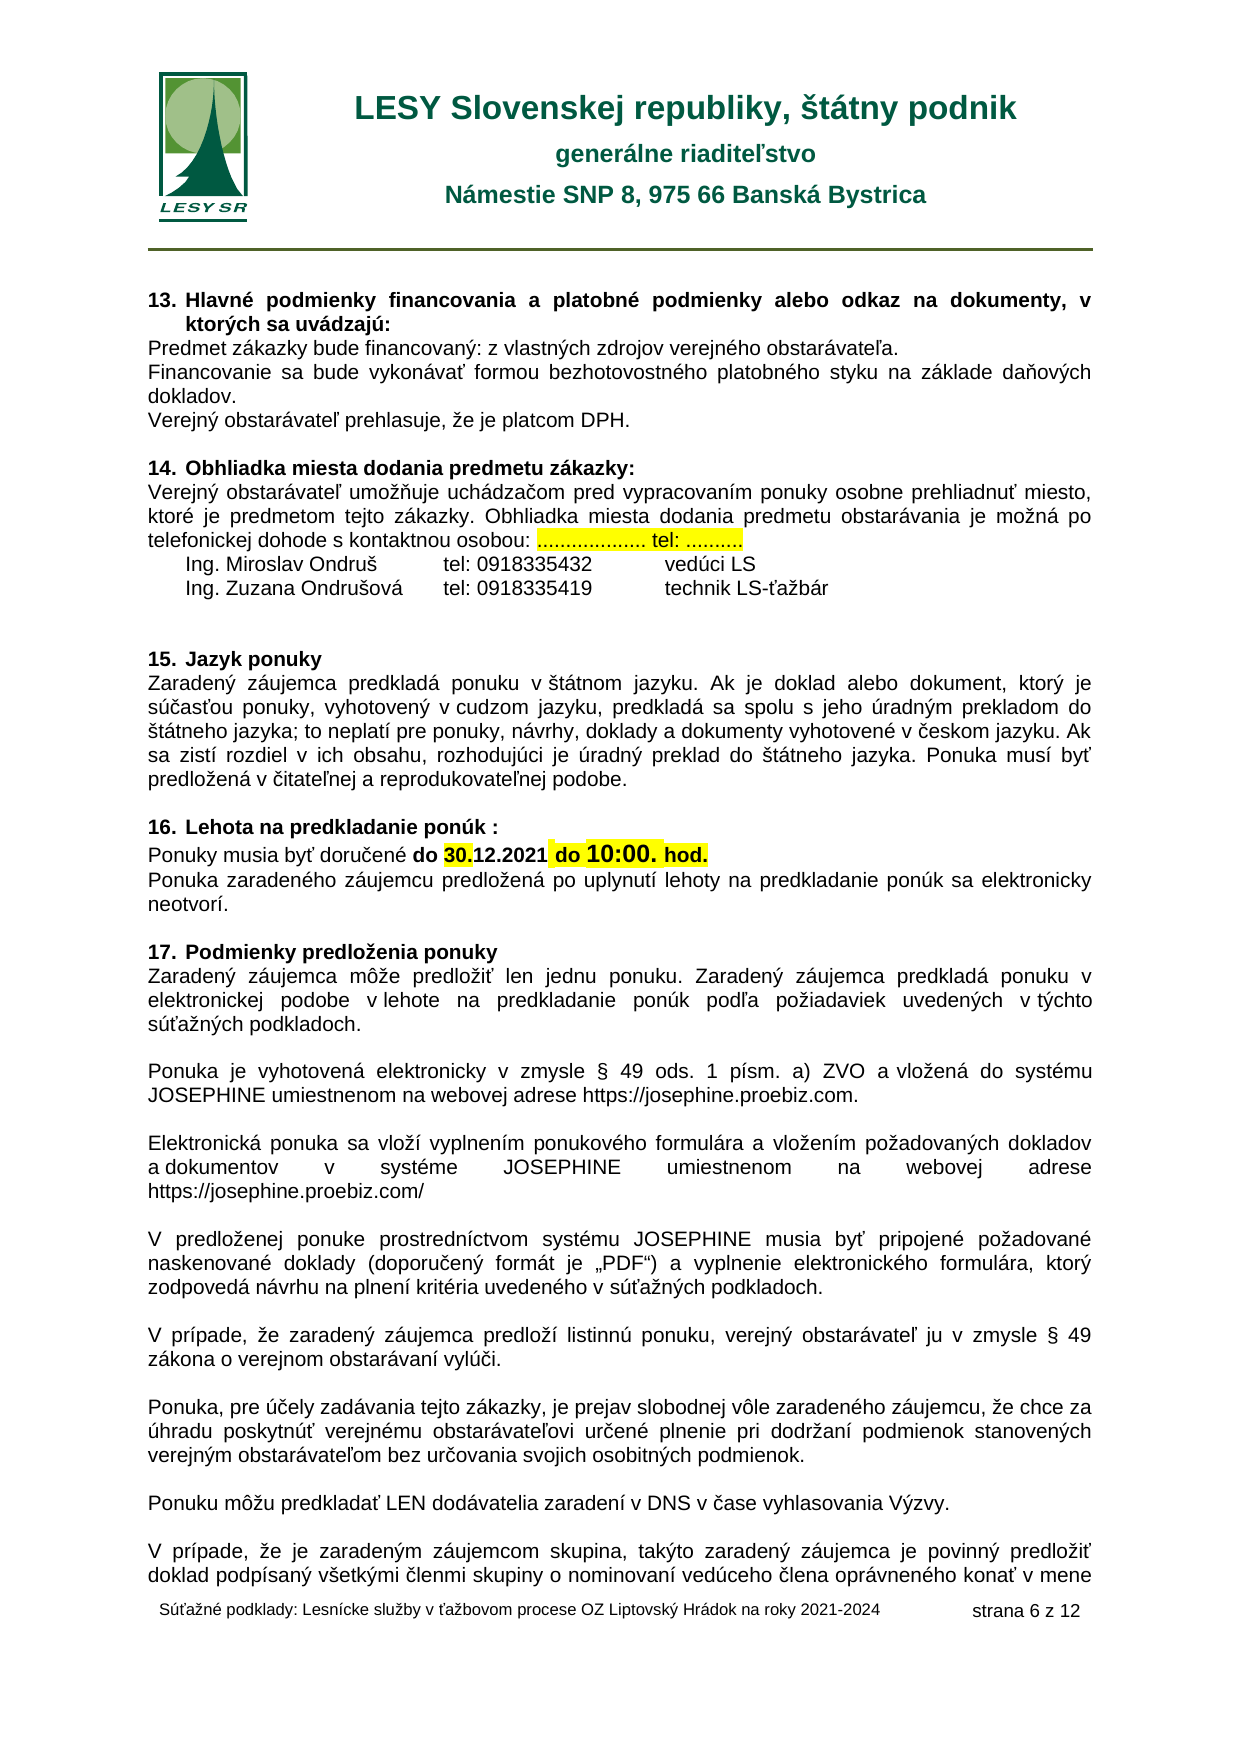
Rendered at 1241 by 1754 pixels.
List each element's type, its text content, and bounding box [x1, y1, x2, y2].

list Jazyk ponuky [148, 647, 1093, 671]
text Verejný obstarávateľ prehlasuje, že je platcom DPH. [148, 408, 1093, 432]
text Ponuka zaradeného záujemcu predložená po uplynutí lehoty na predkladanie ponúk sa elektronicky neotvorí. [148, 868, 1093, 916]
list Podmienky predloženia ponuky [148, 939, 1093, 963]
text V prípade, že zaradený záujemca predloží listinnú ponuku, verejný obstarávateľ ju v zmysle § 49 zákona o verejnom obstarávaní vylúči. [148, 1323, 1093, 1371]
text Verejný obstarávateľ umožňuje uchádzačom pred vypracovaním ponuky osobne prehliadnuť miesto, ktoré je predmetom tejto zákazky. Obhliadka miesta dodania predmetu obstarávania je možná po telefonickej dohode s kontaktnou osobou: ................... tel: .......... [148, 479, 1093, 551]
text Ponuka je vyhotovená elektronicky v zmysle § 49 ods. 1 písm. a) ZVO a vložená do systému JOSEPHINE umiestnenom na webovej adrese https://josephine.proebiz.com. [148, 1059, 1093, 1107]
text Ponuky musia byť doručené do 30.12.2021 do 10:00. hod. [148, 839, 548, 868]
text Financovanie sa bude vykonávať formou bezhotovostného platobného styku na základe daňových dokladov. [148, 360, 1093, 408]
list Hlavné podmienky financovania a platobné podmienky alebo odkaz na dokumenty, v ktorých sa uvádzajú: [148, 288, 1093, 336]
list Obhliadka miesta dodania predmetu zákazky: [148, 456, 1093, 479]
text Elektronická ponuka sa vloží vyplnením ponukového formulára a vložením požadovaných dokladov a dokumentov v systéme JOSEPHINE umiestnenom na webovej adrese https://josephine.proebiz.com/ [148, 1131, 1093, 1203]
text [148, 1538, 1093, 1586]
text V predloženej ponuke prostredníctvom systému JOSEPHINE musia byť pripojené požadované naskenované doklady (doporučený formát je „PDF“) a vyplnenie elektronického formulára, ktorý zodpovedá návrhu na plnení kritéria uvedeného v súťažných podkladoch. [148, 1227, 1093, 1299]
list Lehota na predkladanie ponúk : [148, 815, 1093, 839]
text Ponuku môžu predkladať LEN dodávatelia zaradení v DNS v čase vyhlasovania Výzvy. [148, 1491, 1093, 1514]
text Ponuka, pre účely zadávania tejto zákazky, je prejav slobodnej vôle zaradeného záujemcu, že chce za úhradu poskytnúť verejnému obstarávateľovi určené plnenie pri dodržaní podmienok stanovených verejným obstarávateľom bez určovania svojich osobitných podmienok. [148, 1395, 1093, 1467]
text Zaradený záujemca môže predložiť len jednu ponuku. Zaradený záujemca predkladá ponuku v elektronickej podobe v lehote na predkladanie ponúk podľa požiadaviek uvedených v týchto súťažných podkladoch. [148, 963, 1093, 1035]
text Zaradený záujemca predkladá ponuku v štátnom jazyku. Ak je doklad alebo dokument, ktorý je súčasťou ponuky, vyhotovený v cudzom jazyku, predkladá sa spolu s jeho úradným prekladom do štátneho jazyka; to neplatí pre ponuky, návrhy, doklady a dokumenty vyhotovené v českom jazyku. Ak sa zistí rozdiel v ich obsahu, rozhodujúci je úradný preklad do štátneho jazyka. Ponuka musí byť predložená v čitateľnej a reprodukovateľnej podobe. [148, 671, 1093, 791]
text Predmet zákazky bude financovaný: z vlastných zdrojov verejného obstarávateľa. [148, 336, 1093, 360]
text Ponuky musia byť doručené do 30.12.2021 do 10:00. hod. [664, 839, 1093, 868]
text Ing. Miroslav Ondruš tel: 0918335432 vedúci LS [148, 551, 1093, 575]
text Ing. Zuzana Ondrušová tel: 0918335419 technik LS-ťažbár [148, 575, 1093, 599]
